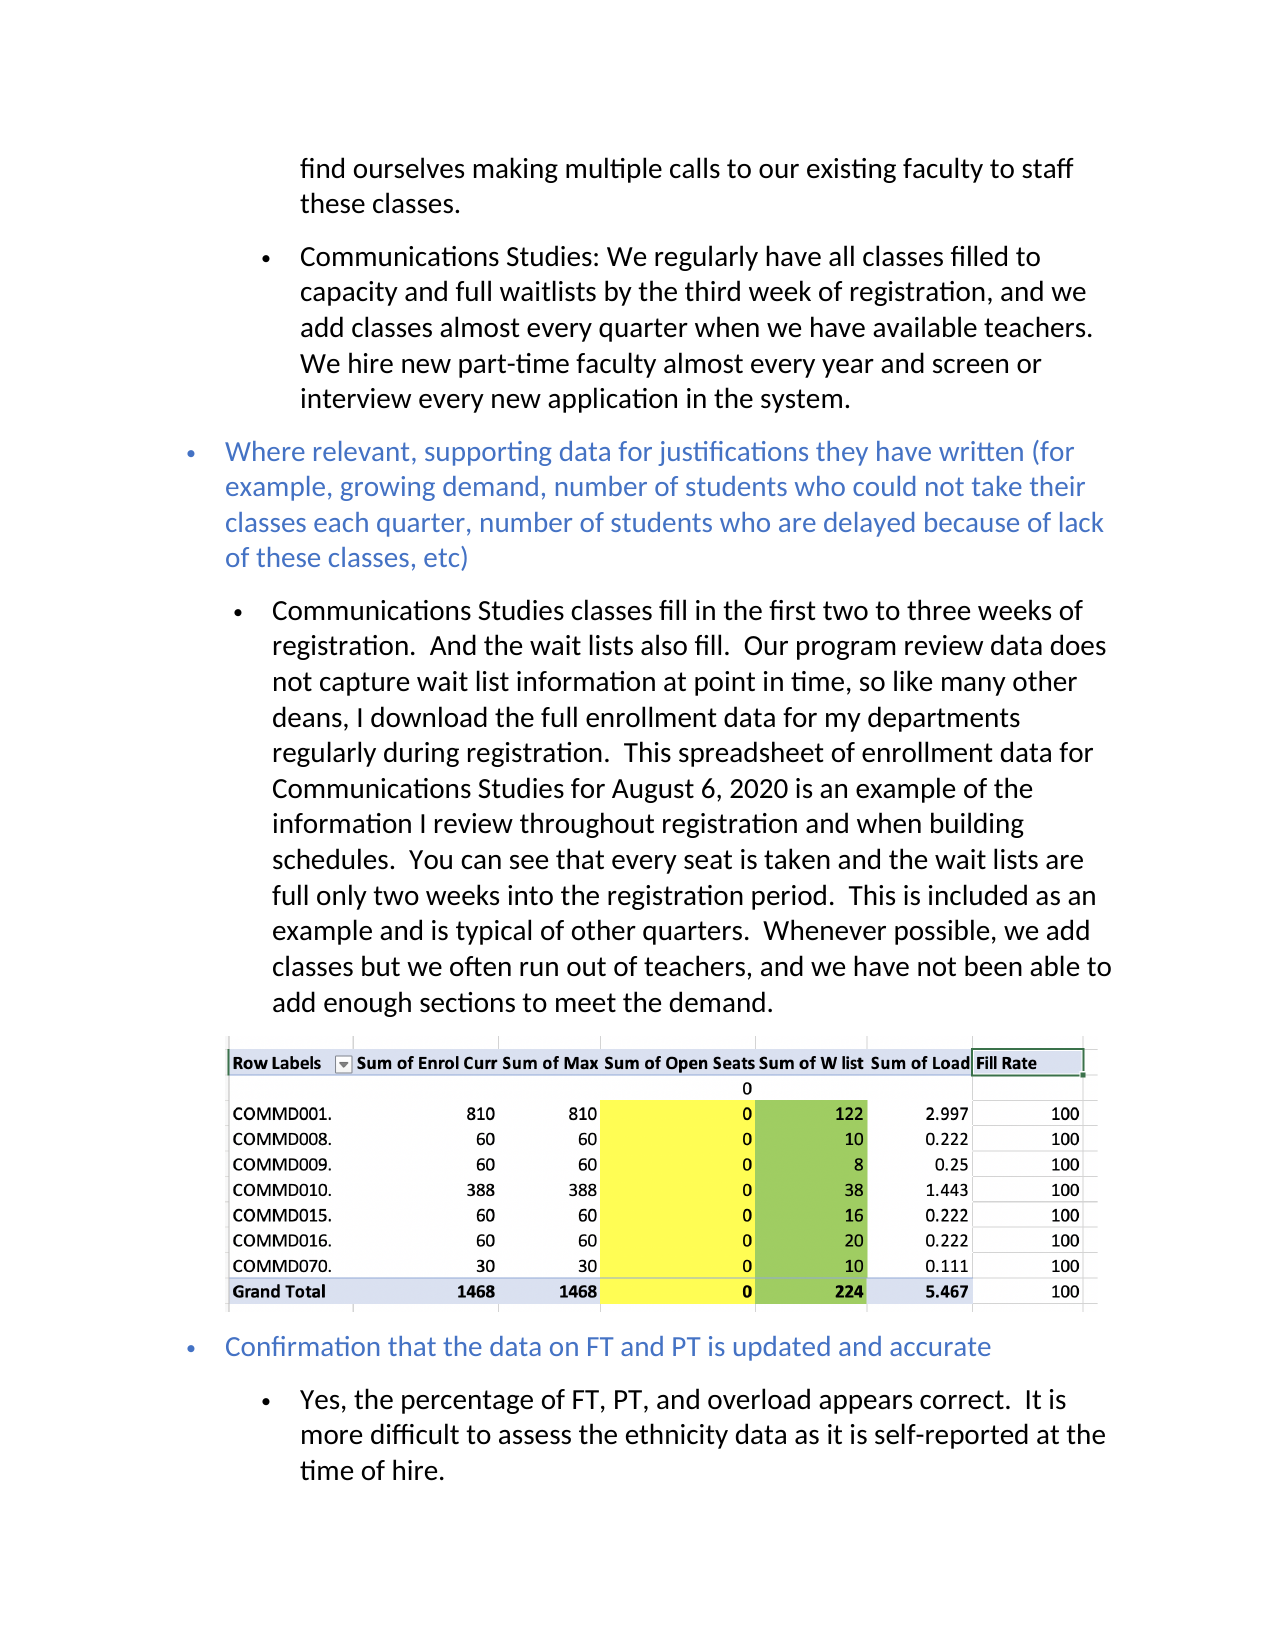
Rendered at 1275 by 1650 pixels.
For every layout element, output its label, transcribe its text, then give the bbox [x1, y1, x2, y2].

list Confirmation that the data on FT and PT is updated and accurate [187, 1328, 1125, 1364]
list Where relevant, supporting data for justifications they have written (for example, growing demand, number of students who could not take their classes each quarter, number of students who are delayed because of lack of these classes, etc) [187, 433, 1125, 575]
list Communications Studies classes fill in the first two to three weeks of registration. And the wait lists also fill. Our program review data does not capture wait list information at point in time, so like many other deans, I download the full enrollment data for my departments regularly during registration. This spreadsheet of enrollment data for Communications Studies for August 6, 2020 is an example of the information I review throughout registration and when building schedules. You can see that every seat is taken and the wait lists are full only two weeks into the registration period. This is included as an example and is typical of other quarters. Whenever possible, we add classes but we often run out of teachers, and we have not been able to add enough sections to meet the demand. [234, 592, 1125, 1019]
list Yes, the percentage of FT, PT, and overload appears correct. It is more difficult to assess the ethnicity data as it is self-reported at the time of hire. [262, 1381, 1125, 1488]
list Communications Studies: We regularly have all classes filled to capacity and full waitlists by the third week of registration, and we add classes almost every quarter when we have available teachers. We hire new part-time faculty almost every year and screen or interview every new application in the system. [262, 238, 1125, 416]
picture [225, 1036, 1098, 1312]
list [262, 150, 1125, 221]
